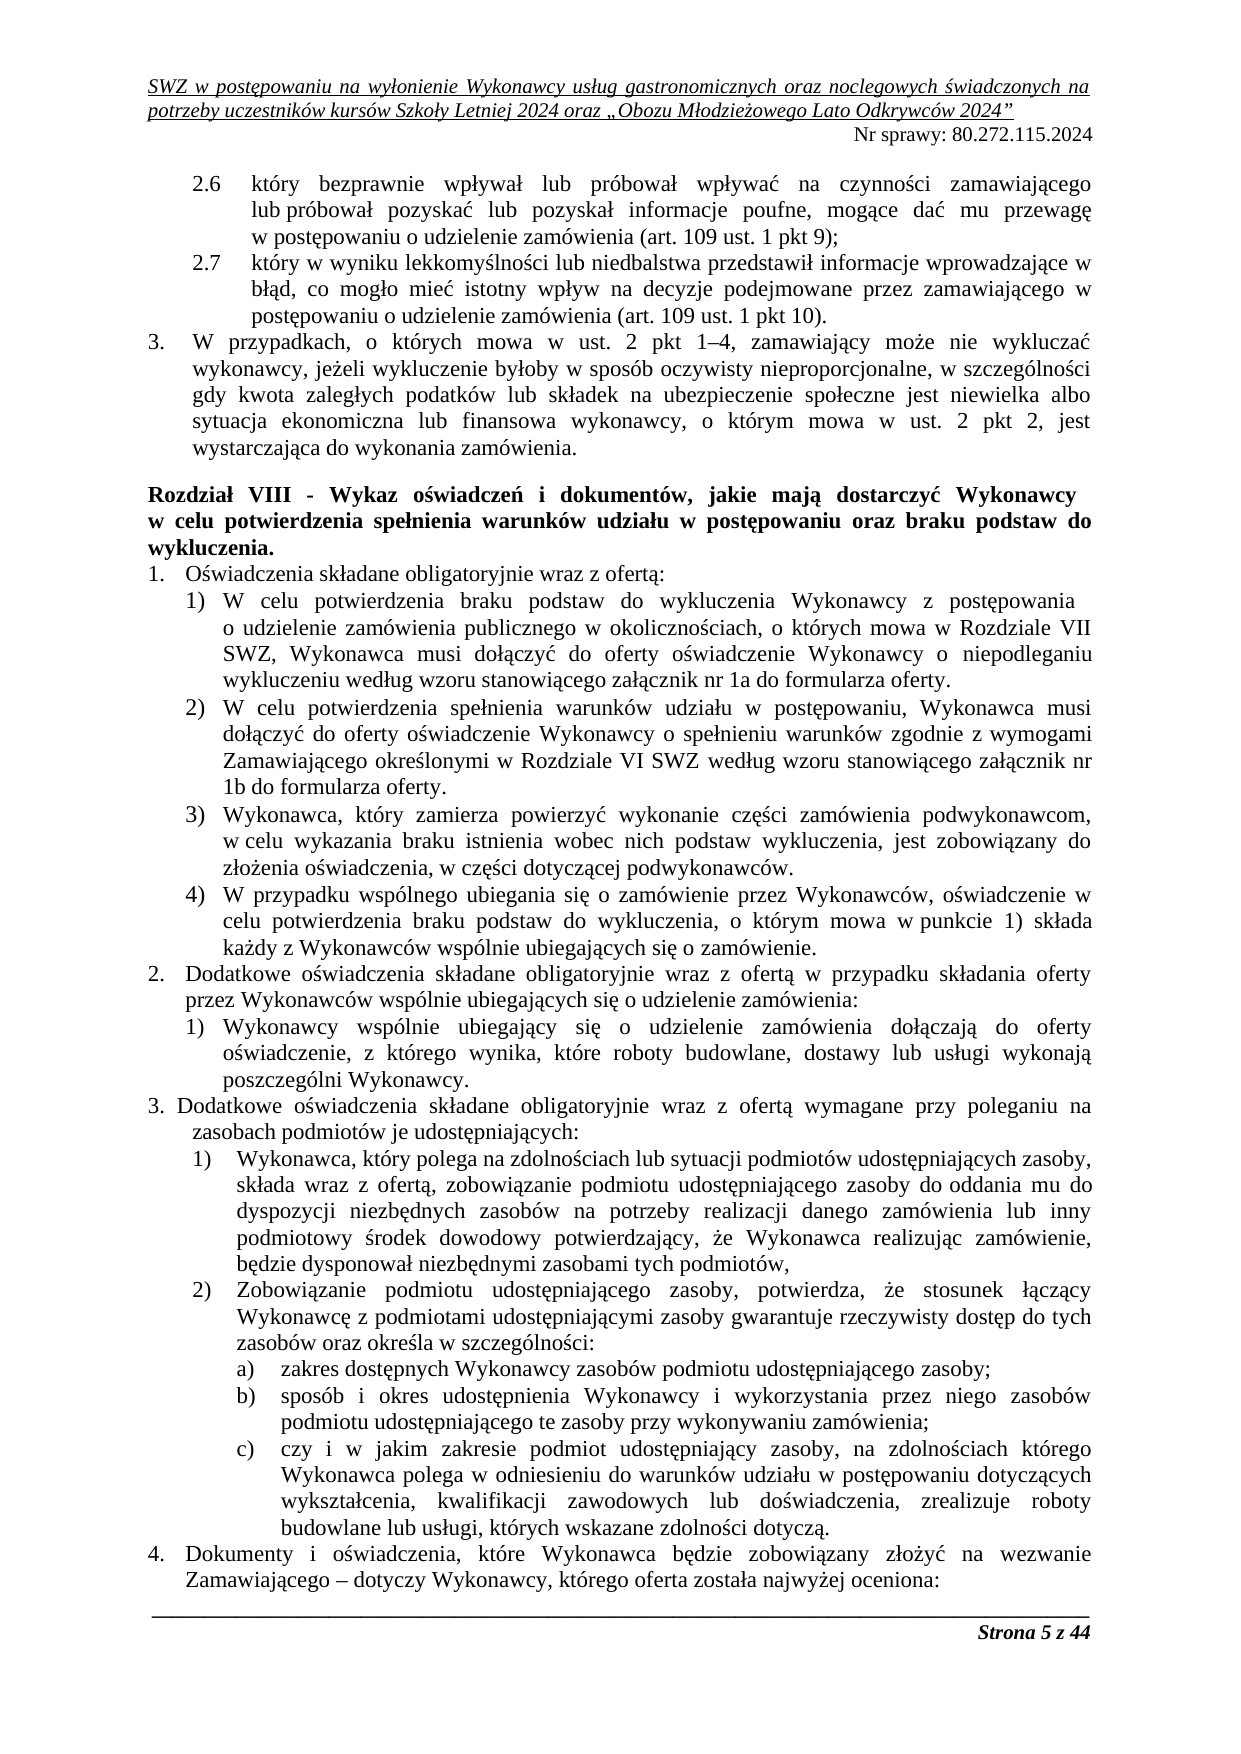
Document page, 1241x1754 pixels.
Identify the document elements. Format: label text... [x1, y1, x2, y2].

list W przypadku wspólnego ubiegania się o zamówienie przez Wykonawców, oświadczenie w celu potwierdzenia braku podstaw do wykluczenia, o którym mowa w punkcie 1) składa każdy z Wykonawców wspólnie ubiegających się o zamówienie. [185, 880, 1092, 960]
list Dodatkowe oświadczenia składane obligatoryjnie wraz z ofertą w przypadku składania oferty przez Wykonawców wspólnie ubiegających się o udzielenie zamówienia: [148, 960, 1092, 1013]
list który bezprawnie wpływał lub próbował wpływać na czynności zamawiającego lub próbował pozyskać lub pozyskał informacje poufne, mogące dać mu przewagę w postępowaniu o udzielenie zamówienia (art. 109 ust. 1 pkt 9); [192, 170, 1092, 249]
list Wykonawca, który zamierza powierzyć wykonanie części zamówienia podwykonawcom, w celu wykazania braku istnienia wobec nich podstaw wykluczenia, jest zobowiązany do złożenia oświadczenia, w części dotyczącej podwykonawców. [185, 799, 1092, 880]
list Wykonawca, który polega na zdolnościach lub sytuacji podmiotów udostępniających zasoby, składa wraz z ofertą, zobowiązanie podmiotu udostępniającego zasoby do oddania mu do dyspozycji niezbędnych zasobów na potrzeby realizacji danego zamówienia lub inny podmiotowy środek dowodowy potwierdzający, że Wykonawca realizując zamówienie, będzie dysponował niezbędnymi zasobami tych podmiotów, [192, 1145, 1092, 1276]
list Dokumenty i oświadczenia, które Wykonawca będzie zobowiązany złożyć na wezwanie Zamawiającego – dotyczy Wykonawcy, którego oferta została najwyżej oceniona: [148, 1540, 1092, 1593]
list czy i w jakim zakresie podmiot udostępniający zasoby, na zdolnościach którego Wykonawca polega w odniesieniu do warunków udziału w postępowaniu dotyczących wykształcenia, kwalifikacji zawodowych lub doświadczenia, zrealizuje roboty budowlane lub usługi, których wskazane zdolności dotyczą. [236, 1434, 1092, 1540]
text Rozdział VIII - Wykaz oświadczeń i dokumentów, jakie mają dostarczyć Wykonawcy w celu potwierdzenia spełnienia warunków udziału w postępowaniu oraz braku podstaw do wykluczenia. [148, 481, 1092, 560]
list zakres dostępnych Wykonawcy zasobów podmiotu udostępniającego zasoby; [236, 1356, 1092, 1382]
list W przypadkach, o których mowa w ust. 2 pkt 1–4, zamawiający może nie wykluczać wykonawcy, jeżeli wykluczenie byłoby w sposób oczywisty nieproporcjonalne, w szczególności gdy kwota zaległych podatków lub składek na ubezpieczenie społeczne jest niewielka albo sytuacja ekonomiczna lub finansowa wykonawcy, o którym mowa w ust. 2 pkt 2, jest wystarczająca do wykonania zamówienia. [148, 328, 1092, 460]
list W celu potwierdzenia braku podstaw do wykluczenia Wykonawcy z postępowania o udzielenie zamówienia publicznego w okolicznościach, o których mowa w Rozdziale VII SWZ, Wykonawca musi dołączyć do oferty oświadczenie Wykonawcy o niepodleganiu wykluczeniu według wzoru stanowiącego załącznik nr 1a do formularza oferty. [185, 586, 1092, 693]
list W celu potwierdzenia spełnienia warunków udziału w postępowaniu, Wykonawca musi dołączyć do oferty oświadczenie Wykonawcy o spełnieniu warunków zgodnie z wymogami Zamawiającego określonymi w Rozdziale VI SWZ według wzoru stanowiącego załącznik nr 1b do formularza oferty. [185, 693, 1092, 799]
list Zobowiązanie podmiotu udostępniającego zasoby, potwierdza, że stosunek łączący Wykonawcę z podmiotami udostępniającymi zasoby gwarantuje rzeczywisty dostęp do tych zasobów oraz określa w szczególności: [192, 1276, 1092, 1356]
list Oświadczenia składane obligatoryjnie wraz z ofertą: [148, 560, 1092, 586]
list Wykonawcy wspólnie ubiegający się o udzielenie zamówienia dołączają do oferty oświadczenie, z którego wynika, które roboty budowlane, dostawy lub usługi wykonają poszczególni Wykonawcy. [185, 1013, 1092, 1092]
text 3. Dodatkowe oświadczenia składane obligatoryjnie wraz z ofertą wymagane przy poleganiu na zasobach podmiotów je udostępniających: [148, 1092, 1092, 1145]
list sposób i okres udostępnienia Wykonawcy i wykorzystania przez niego zasobów podmiotu udostępniającego te zasoby przy wykonywaniu zamówienia; [236, 1382, 1092, 1434]
list który w wyniku lekkomyślności lub niedbalstwa przedstawił informacje wprowadzające w błąd, co mogło mieć istotny wpływ na decyzje podejmowane przez zamawiającego w postępowaniu o udzielenie zamówienia (art. 109 ust. 1 pkt 10). [192, 249, 1092, 328]
